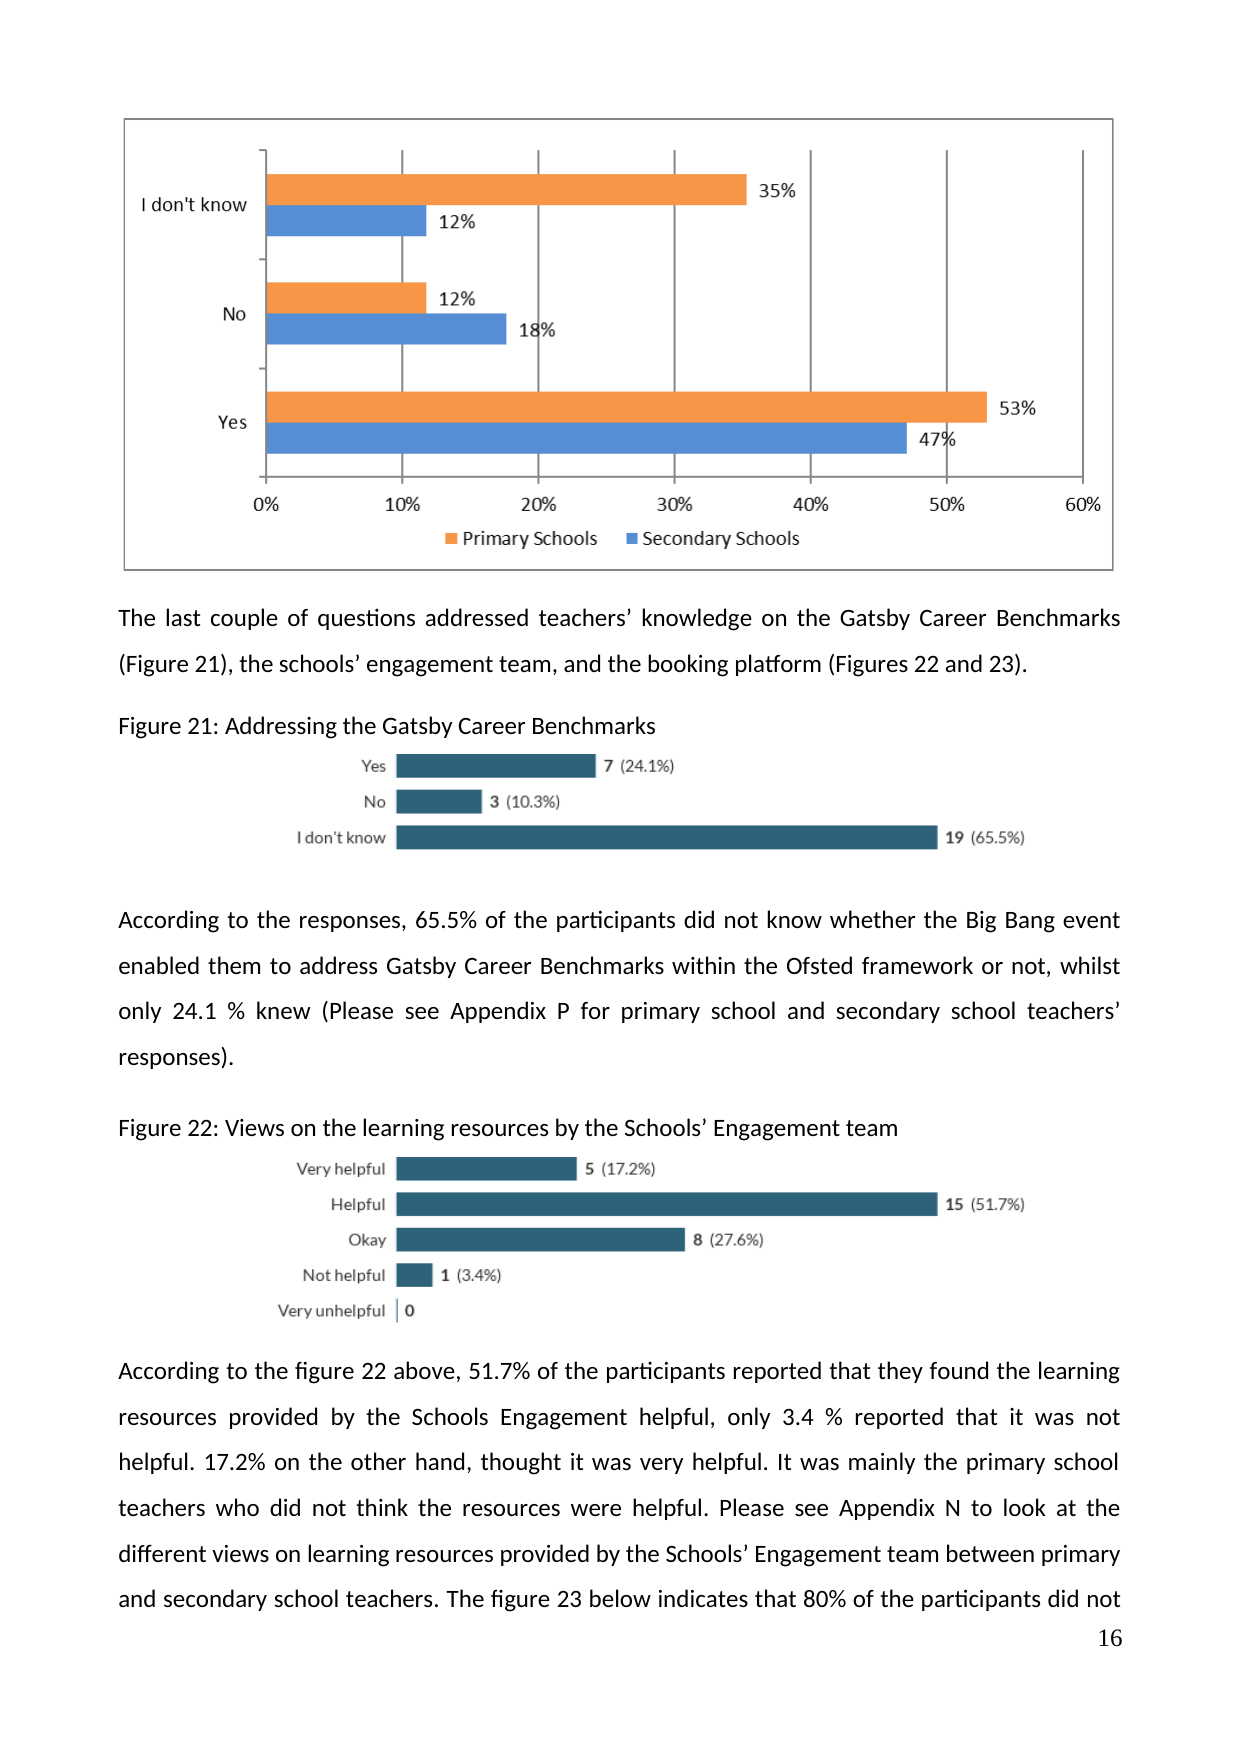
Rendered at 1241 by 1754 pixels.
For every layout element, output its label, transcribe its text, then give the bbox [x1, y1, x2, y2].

text The last couple of questions addressed teachers’ knowledge on the Gatsby Career Benchmarks (Figure 21), the schools’ engagement team, and the booking platform (Figures 22 and 23). [118, 602, 1122, 678]
picture [123, 118, 1114, 571]
text Figure 22: Views on the learning resources by the Schools’ Engagement team [118, 1112, 1122, 1142]
picture [118, 1157, 1059, 1326]
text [118, 1355, 1122, 1614]
text According to the responses, 65.5% of the participants did not know whether the Big Bang event enabled them to address Gatsby Career Benchmarks within the Ofsted framework or not, whilst only 24.1 % knew (Please see Appendix P for primary school and secondary school teachers’ responses). [118, 904, 1122, 1072]
picture [118, 754, 1059, 853]
text Figure 21: Addressing the Gatsby Career Benchmarks [118, 710, 1122, 741]
